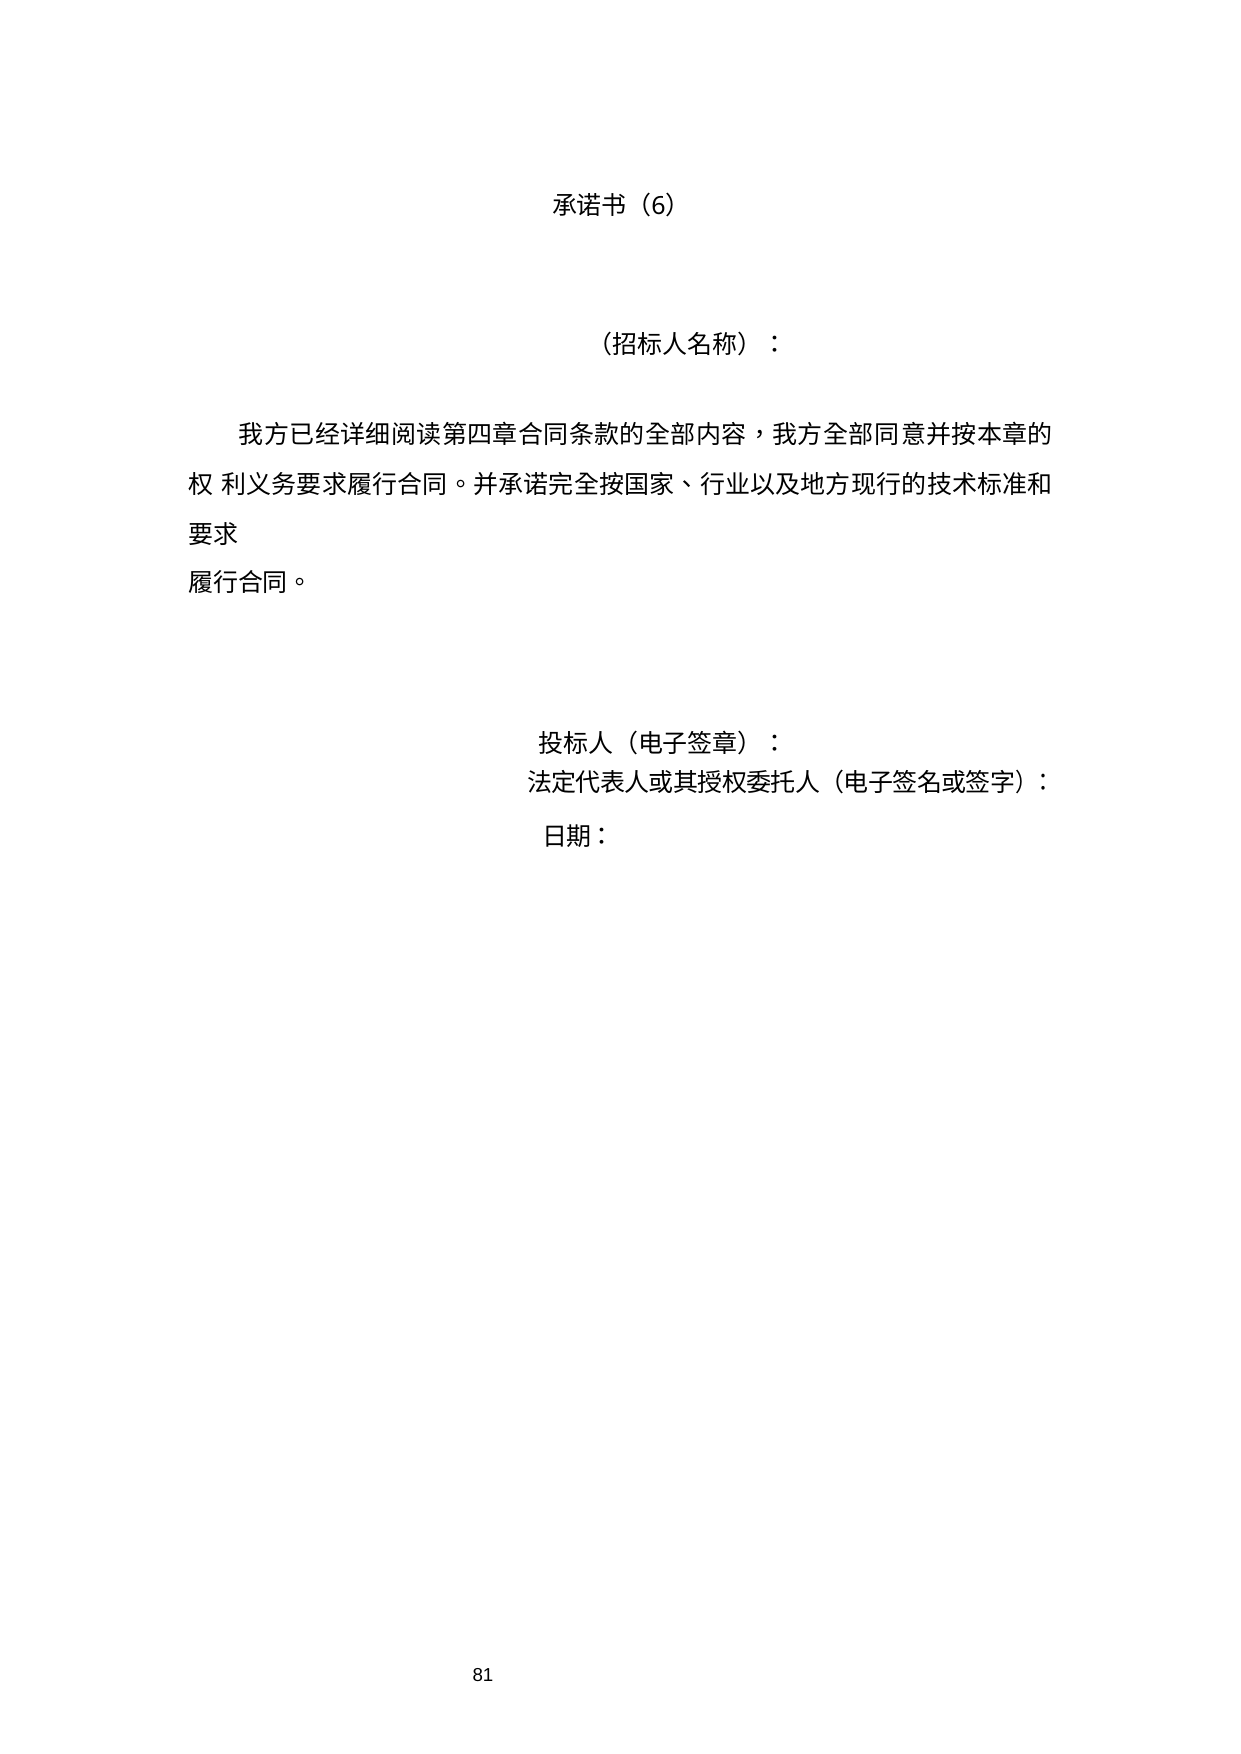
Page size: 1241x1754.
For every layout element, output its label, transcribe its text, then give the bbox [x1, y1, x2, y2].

text （招标人名称）： [200, 329, 1059, 359]
text 法定代表人或其授权委托人（电子签名或签字）： [186, 774, 1059, 820]
text 履行合同。 [189, 567, 1059, 598]
text 投标人（电子签章）： [539, 727, 1059, 758]
text 我方已经详细阅读第四章合同条款的全部内容，我方全部同意并按本章的权 利义务要求履行合同。并承诺完全按国家、行业以及地方现行的技术标准和要求 [188, 417, 1053, 551]
text 承诺书（6） [552, 190, 1059, 221]
text 日期： [543, 820, 1059, 851]
